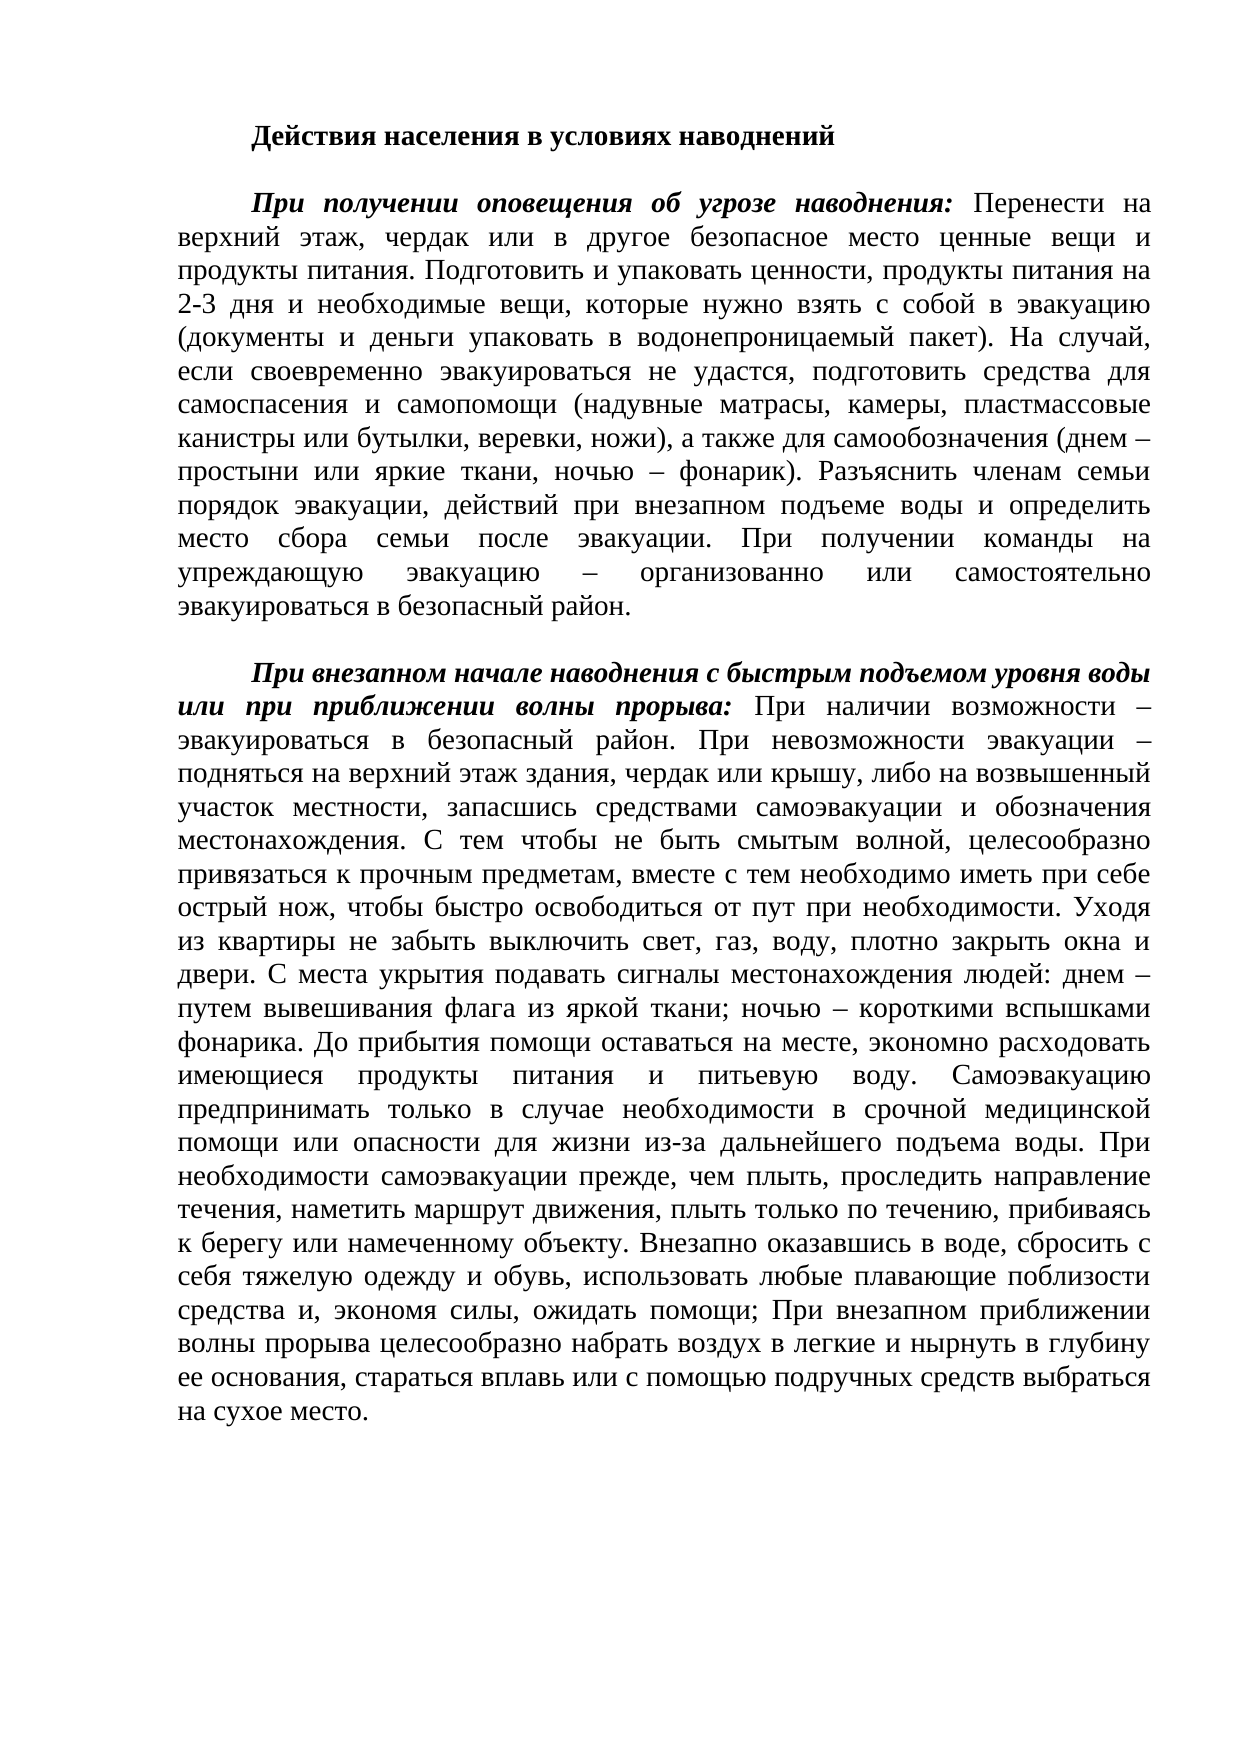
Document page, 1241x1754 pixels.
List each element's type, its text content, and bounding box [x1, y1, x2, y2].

text При внезапном начале наводнения с быстрым подъемом уровня воды или при приближении волны прорыва: При наличии возможности – эвакуироваться в безопасный район. При невозможности эвакуации – подняться на верхний этаж здания, чердак или крышу, либо на возвышенный участок местности, запасшись средствами самоэвакуации и обозначения местонахождения. С тем чтобы не быть смытым волной, целесообразно привязаться к прочным предметам, вместе с тем необходимо иметь при себе острый нож, чтобы быстро освободиться от пут при необходимости. Уходя из квартиры не забыть выключить свет, газ, воду, плотно закрыть окна и двери. С места укрытия подавать сигналы местонахождения людей: днем – путем вывешивания флага из яркой ткани; ночью – короткими вспышками фонарика. До прибытия помощи оставаться на месте, экономно расходовать имеющиеся продукты питания и питьевую воду. Самоэвакуацию предпринимать только в случае необходимости в срочной медицинской помощи или опасности для жизни из-за дальнейшего подъема воды. При необходимости самоэвакуации прежде, чем плыть, проследить направление течения, наметить маршрут движения, плыть только по течению, прибиваясь к берегу или намеченному объекту. Внезапно оказавшись в воде, сбросить с себя тяжелую одежду и обувь, использовать любые плавающие поблизости средства и, экономя силы, ожидать помощи; При внезапном приближении волны прорыва целесообразно набрать воздух в легкие и нырнуть в глубину ее основания, стараться вплавь или с помощью подручных средств выбраться на сухое место. [177, 655, 1152, 1426]
text Действия населения в условиях наводнений [177, 118, 1152, 152]
text При получении оповещения об угрозе наводнения: Перенести на верхний этаж, чердак или в другое безопасное место ценные вещи и продукты питания. Подготовить и упаковать ценности, продукты питания на 2-3 дня и необходимые вещи, которые нужно взять с собой в эвакуацию (документы и деньги упаковать в водонепроницаемый пакет). На случай, если своевременно эвакуироваться не удастся, подготовить средства для самоспасения и самопомощи (надувные матрасы, камеры, пластмассовые канистры или бутылки, веревки, ножи), а также для самообозначения (днем – простыни или яркие ткани, ночью – фонарик). Разъяснить членам семьи порядок эвакуации, действий при внезапном подъеме воды и определить место сбора семьи после эвакуации. При получении команды на упреждающую эвакуацию – организованно или самостоятельно эвакуироваться в безопасный район. [177, 185, 1152, 621]
